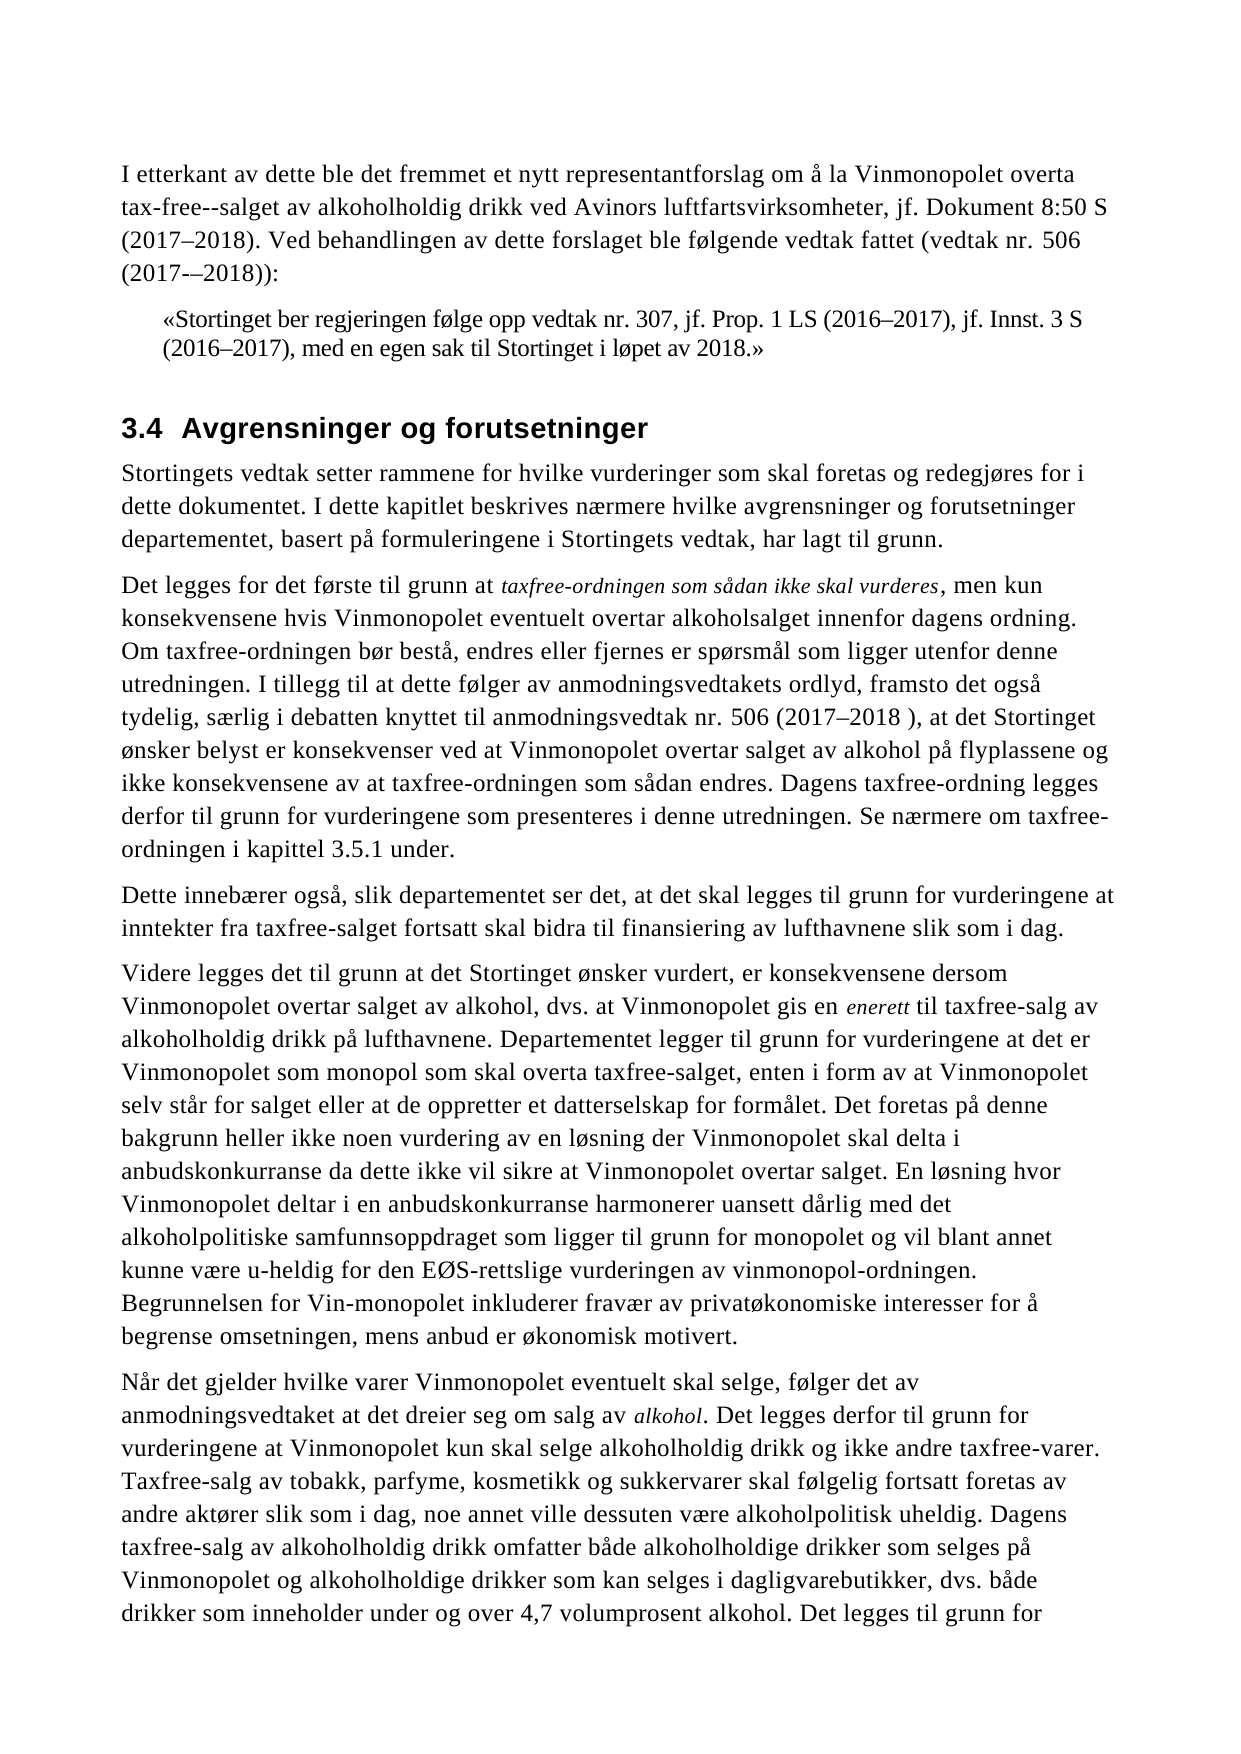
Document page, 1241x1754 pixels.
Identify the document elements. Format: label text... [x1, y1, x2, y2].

text Det legges for det første til grunn at taxfree-ordningen som sådan ikke skal vurderes, men kun konsekvensene hvis Vinmonopolet eventuelt overtar alkoholsalget innenfor dagens ordning. Om taxfree-ordningen bør bestå, endres eller fjernes er spørsmål som ligger utenfor denne utredningen. I tillegg til at dette følger av anmodningsvedtakets ordlyd, framsto det også tydelig, særlig i debatten knyttet til anmodningsvedtak nr. 506 (2017–2018 ), at det Stortinget ønsker belyst er konsekvenser ved at Vinmonopolet overtar salget av alkohol på flyplassene og ikke konsekvensene av at taxfree-ordningen som sådan endres. Dagens taxfree-ordning legges derfor til grunn for vurderingene som presenteres i denne utredningen. Se nærmere om taxfree-ordningen i kapittel 3.5.1 under. [121, 570, 1119, 863]
text I etterkant av dette ble det fremmet et nytt representantforslag om å la Vinmonopolet overta tax-free--salget av alkoholholdig drikk ved Avinors luftfartsvirksomheter, jf. Dokument 8:50 S (2017–2018). Ved behandlingen av dette forslaget ble følgende vedtak fattet (vedtak nr. 506 (2017-–2018)): [121, 159, 1119, 287]
text «Stortinget ber regjeringen følge opp vedtak nr. 307, jf. Prop. 1 LS (2016–2017), jf. Innst. 3 S (2016–2017), med en egen sak til Stortinget i løpet av 2018.» [162, 304, 1119, 362]
text Dette innebærer også, slik departementet ser det, at det skal legges til grunn for vurderingene at inntekter fra taxfree-salget fortsatt skal bidra til finansiering av lufthavnene slik som i dag. [121, 880, 1119, 941]
text Stortingets vedtak setter rammene for hvilke vurderinger som skal foretas og redegjøres for i dette dokumentet. I dette kapitlet beskrives nærmere hvilke avgrensninger og forutsetninger departementet, basert på formuleringene i Stortingets vedtak, har lagt til grunn. [121, 458, 1119, 553]
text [121, 1367, 1119, 1627]
subtitle Avgrensninger og forutsetninger [121, 412, 1119, 445]
text Videre legges det til grunn at det Stortinget ønsker vurdert, er konsekvensene dersom Vinmonopolet overtar salget av alkohol, dvs. at Vinmonopolet gis en enerett til taxfree-salg av alkoholholdig drikk på lufthavnene. Departementet legger til grunn for vurderingene at det er Vinmonopolet som monopol som skal overta taxfree-salget, enten i form av at Vinmonopolet selv står for salget eller at de oppretter et datterselskap for formålet. Det foretas på denne bakgrunn heller ikke noen vurdering av en løsning der Vinmonopolet skal delta i anbudskonkurranse da dette ikke vil sikre at Vinmonopolet overtar salget. En løsning hvor Vinmonopolet deltar i en anbudskonkurranse harmonerer uansett dårlig med det alkoholpolitiske samfunnsoppdraget som ligger til grunn for monopolet og vil blant annet kunne være u-heldig for den EØS-rettslige vurderingen av vinmonopol-ordningen. Begrunnelsen for Vin-monopolet inkluderer fravær av privatøkonomiske interesser for å begrense omsetningen, mens anbud er økonomisk motivert. [121, 958, 1119, 1350]
